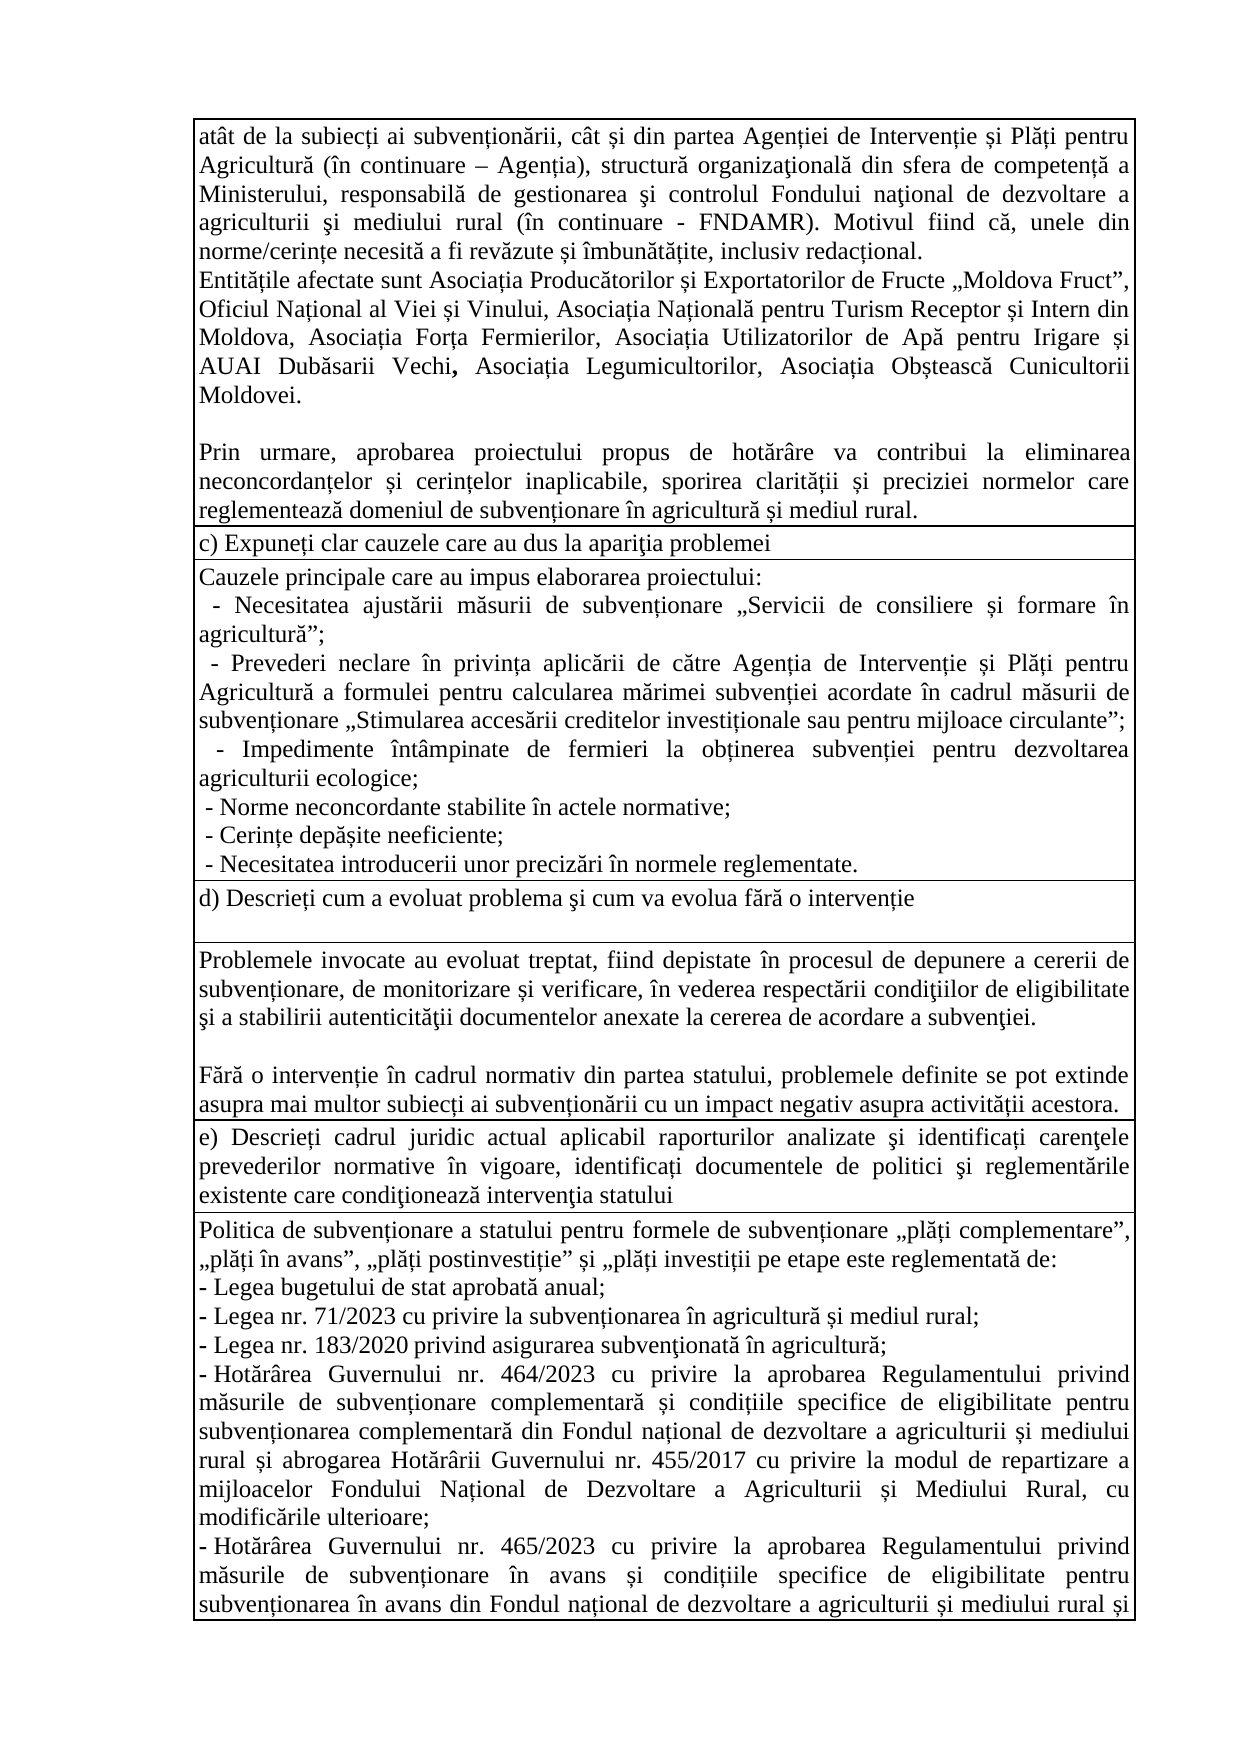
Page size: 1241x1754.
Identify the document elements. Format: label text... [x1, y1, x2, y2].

table_cell e) Descrieți cadrul juridic actual aplicabil raporturilor analizate şi identificați carenţele prevederilor normative în vigoare, identificați documentele de politici şi reglementările existente care condiţionează intervenţia statului [195, 1121, 1134, 1212]
table_cell c) Expuneți clar cauzele care au dus la apariţia problemei [195, 527, 1134, 559]
table_cell Problemele invocate au evoluat treptat, fiind depistate în procesul de depunere a cererii de subvenționare, de monitorizare și verificare, în vederea respectării condiţiilor de eligibilitate şi a stabilirii autenticităţii documentelor anexate la cererea de acordare a subvenţiei. Fără o intervenție în cadrul normativ din partea statului, problemele definite se pot extinde asupra mai multor subiecți ai subvenționării cu un impact negativ asupra activității acestora. [195, 943, 1134, 1119]
table_cell d) Descrieți cum a evoluat problema şi cum va evolua fără o intervenție [195, 881, 1134, 942]
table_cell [195, 120, 1134, 525]
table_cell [195, 1213, 1134, 1619]
table_cell Cauzele principale care au impus elaborarea proiectului: - Necesitatea ajustării măsurii de subvenționare „Servicii de consiliere și formare în agricultură”; - Prevederi neclare în privința aplicării de către Agenția de Intervenție și Plăți pentru Agricultură a formulei pentru calcularea mărimei subvenției acordate în cadrul măsurii de subvenționare „Stimularea accesării creditelor investiționale sau pentru mijloace circulante”; - Impedimente întâmpinate de fermieri la obținerea subvenției pentru dezvoltarea agriculturii ecologice; - Norme neconcordante stabilite în actele normative; - Cerințe depășite neeficiente; - Necesitatea introducerii unor precizări în normele reglementate. [195, 560, 1134, 880]
